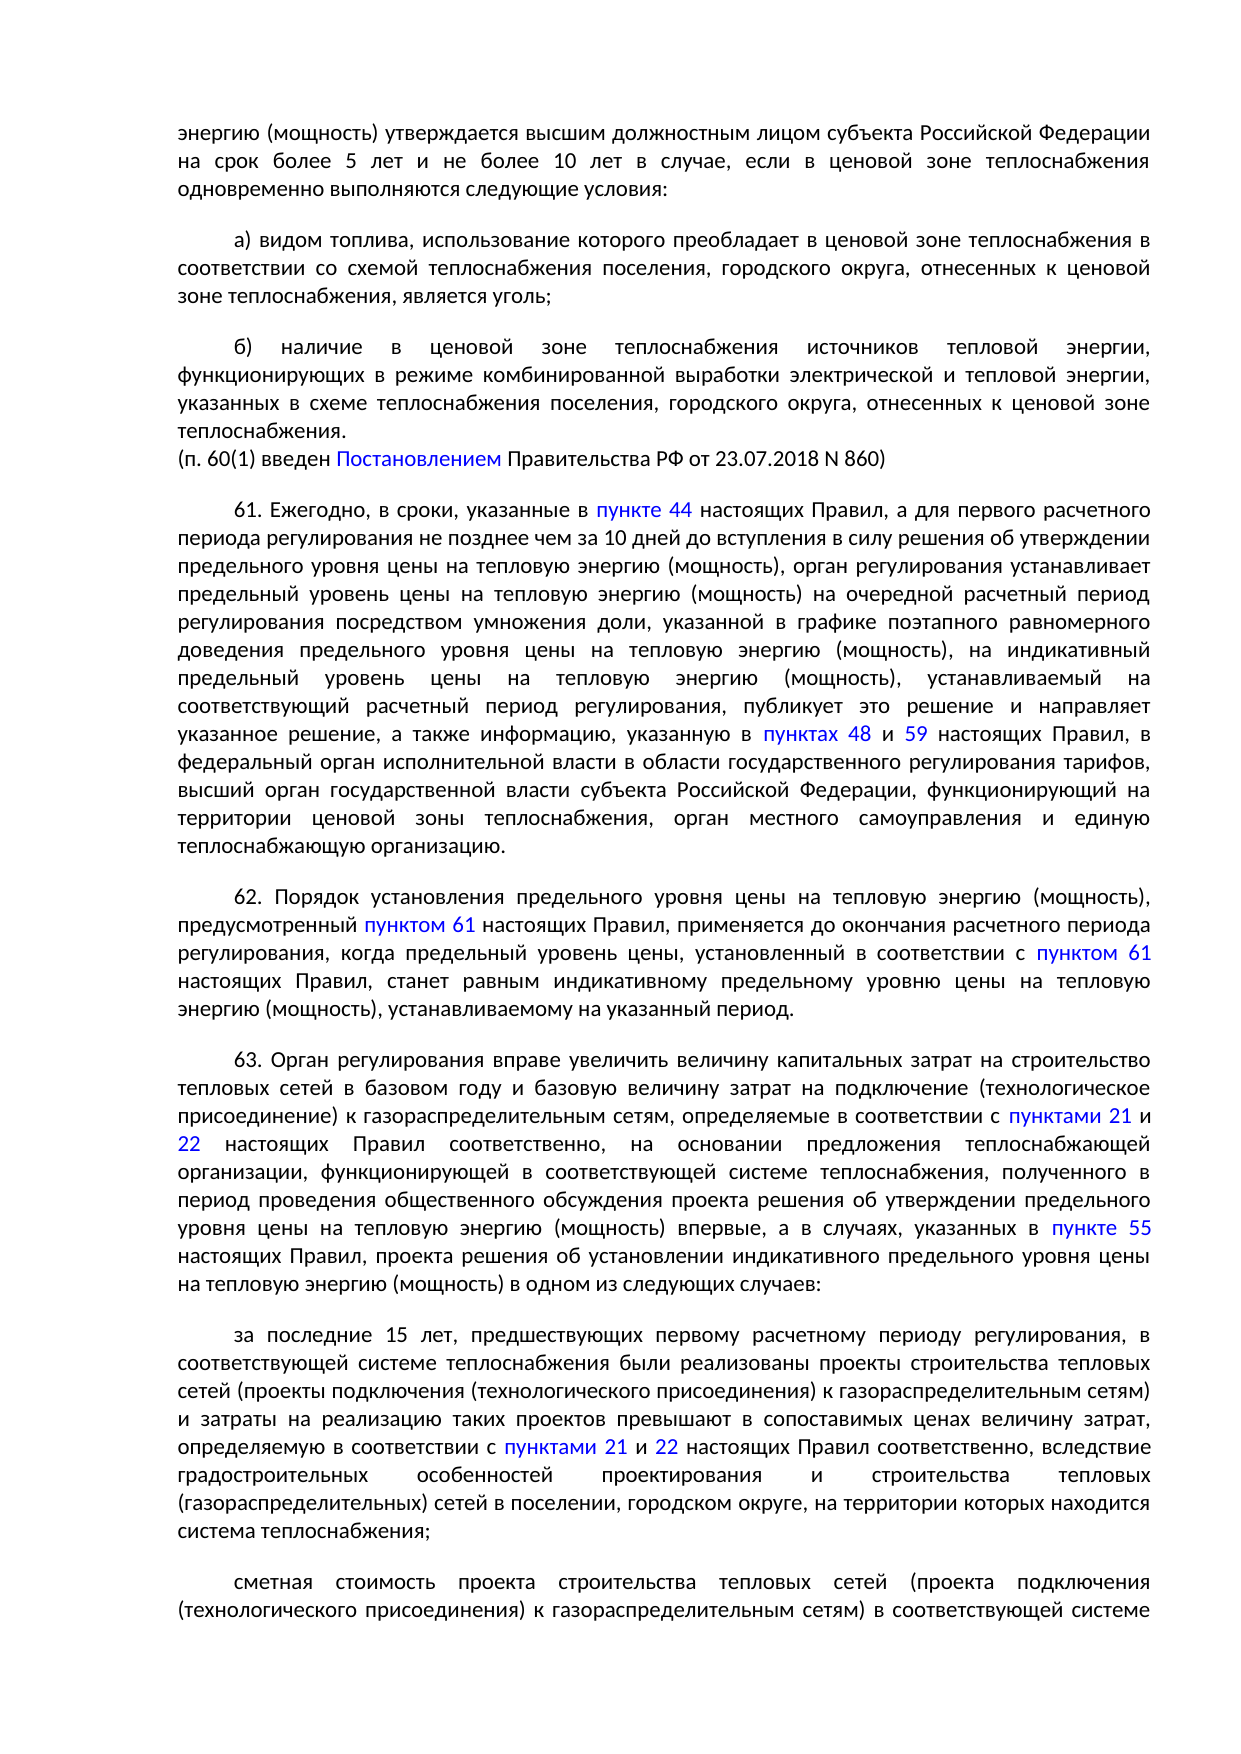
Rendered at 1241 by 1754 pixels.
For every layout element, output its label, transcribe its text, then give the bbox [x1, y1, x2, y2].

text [177, 118, 1152, 202]
text 61. Ежегодно, в сроки, указанные в пункте 44 настоящих Правил, а для первого расчетного периода регулирования не позднее чем за 10 дней до вступления в силу решения об утверждении предельного уровня цены на тепловую энергию (мощность), орган регулирования устанавливает предельный уровень цены на тепловую энергию (мощность) на очередной расчетный период регулирования посредством умножения доли, указанной в графике поэтапного равномерного доведения предельного уровня цены на тепловую энергию (мощность), на индикативный предельный уровень цены на тепловую энергию (мощность), устанавливаемый на соответствующий расчетный период регулирования, публикует это решение и направляет указанное решение, а также информацию, указанную в пунктах 48 и 59 настоящих Правил, в федеральный орган исполнительной власти в области государственного регулирования тарифов, высший орган государственной власти субъекта Российской Федерации, функционирующий на территории ценовой зоны теплоснабжения, орган местного самоуправления и единую теплоснабжающую организацию. [177, 495, 1152, 859]
text 63. Орган регулирования вправе увеличить величину капитальных затрат на строительство тепловых сетей в базовом году и базовую величину затрат на подключение (технологическое присоединение) к газораспределительным сетям, определяемые в соответствии с пунктами 21 и 22 настоящих Правил соответственно, на основании предложения теплоснабжающей организации, функционирующей в соответствующей системе теплоснабжения, полученного в период проведения общественного обсуждения проекта решения об утверждении предельного уровня цены на тепловую энергию (мощность) впервые, а в случаях, указанных в пункте 55 настоящих Правил, проекта решения об установлении индикативного предельного уровня цены на тепловую энергию (мощность) в одном из следующих случаев: [177, 1045, 1152, 1297]
text за последние 15 лет, предшествующих первому расчетному периоду регулирования, в соответствующей системе теплоснабжения были реализованы проекты строительства тепловых сетей (проекты подключения (технологического присоединения) к газораспределительным сетям) и затраты на реализацию таких проектов превышают в сопоставимых ценах величину затрат, определяемую в соответствии с пунктами 21 и 22 настоящих Правил соответственно, вследствие градостроительных особенностей проектирования и строительства тепловых (газораспределительных) сетей в поселении, городском округе, на территории которых находится система теплоснабжения; [177, 1320, 1152, 1544]
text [177, 1567, 1152, 1623]
text б) наличие в ценовой зоне теплоснабжения источников тепловой энергии, функционирующих в режиме комбинированной выработки электрической и тепловой энергии, указанных в схеме теплоснабжения поселения, городского округа, отнесенных к ценовой зоне теплоснабжения. [177, 332, 1152, 444]
text 62. Порядок установления предельного уровня цены на тепловую энергию (мощность), предусмотренный пунктом 61 настоящих Правил, применяется до окончания расчетного периода регулирования, когда предельный уровень цены, установленный в соответствии с пунктом 61 настоящих Правил, станет равным индикативному предельному уровню цены на тепловую энергию (мощность), устанавливаемому на указанный период. [177, 882, 1152, 1022]
text а) видом топлива, использование которого преобладает в ценовой зоне теплоснабжения в соответствии со схемой теплоснабжения поселения, городского округа, отнесенных к ценовой зоне теплоснабжения, является уголь; [177, 225, 1152, 309]
text (п. 60(1) введен Постановлением Правительства РФ от 23.07.2018 N 860) [177, 444, 1152, 472]
